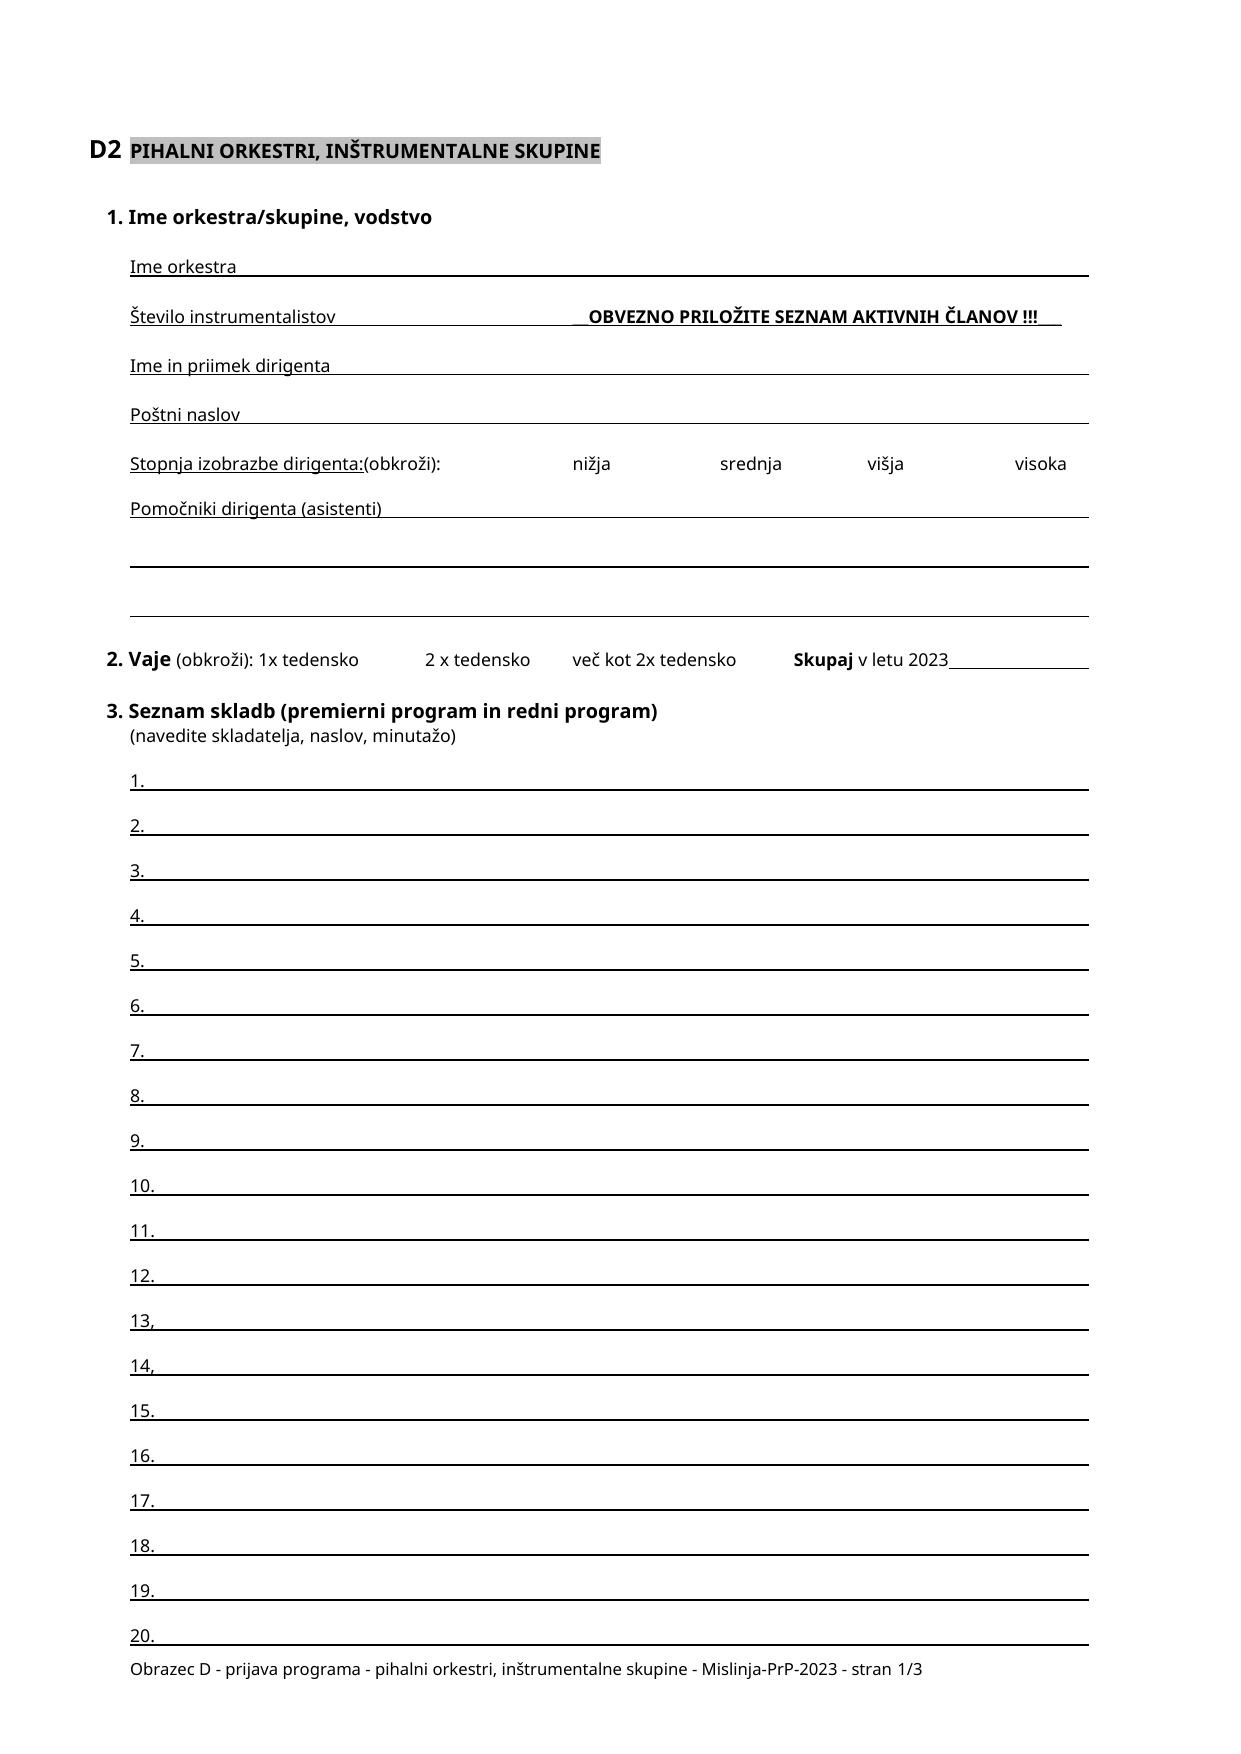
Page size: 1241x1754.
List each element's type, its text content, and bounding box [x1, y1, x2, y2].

text 10. [130, 1174, 1140, 1198]
text 2. Vaje (obkroži): 1x tedensko 2 x tedensko več kot 2x tedensko Skupaj v letu 2023 [106, 645, 1140, 672]
text Ime orkestra [130, 255, 1140, 279]
text 19. [130, 1579, 1140, 1603]
text Ime in priimek dirigenta [130, 353, 1140, 377]
text 18. [130, 1534, 1140, 1558]
text 2. [130, 814, 1140, 838]
text 12. [130, 1264, 1140, 1288]
text 8. [130, 1084, 1140, 1108]
text 3. Seznam skladb (premierni program in redni program) [106, 697, 1140, 724]
text 6. [130, 994, 1140, 1018]
text 5. [130, 949, 1140, 973]
text Poštni naslov [130, 402, 1140, 427]
text (navedite skladatelja, naslov, minutažo) [130, 724, 1140, 748]
text 14, [130, 1354, 1140, 1378]
text 1. Ime orkestra/skupine, vodstvo [106, 203, 1140, 230]
text 4. [130, 904, 1140, 928]
text 20. [130, 1624, 1140, 1648]
text 17. [130, 1489, 1140, 1513]
text 16. [130, 1444, 1140, 1468]
text 7. [130, 1039, 1140, 1063]
text 15. [130, 1399, 1140, 1423]
text Pomočniki dirigenta (asistenti) [130, 497, 1140, 521]
text 9. [130, 1129, 1140, 1153]
text 11. [130, 1219, 1140, 1243]
text 3. [130, 859, 1140, 883]
text 1. [130, 769, 1140, 793]
text D2 PIHALNI ORKESTRI, INŠTRUMENTALNE SKUPINE [89, 131, 1140, 165]
text 13, [130, 1309, 1140, 1333]
text Stopnja izobrazbe dirigenta:(obkroži): nižja srednja višja visoka [130, 452, 1140, 476]
text Število instrumentalistov __OBVEZNO PRILOŽITE SEZNAM AKTIVNIH ČLANOV !!!___ [130, 304, 1140, 328]
